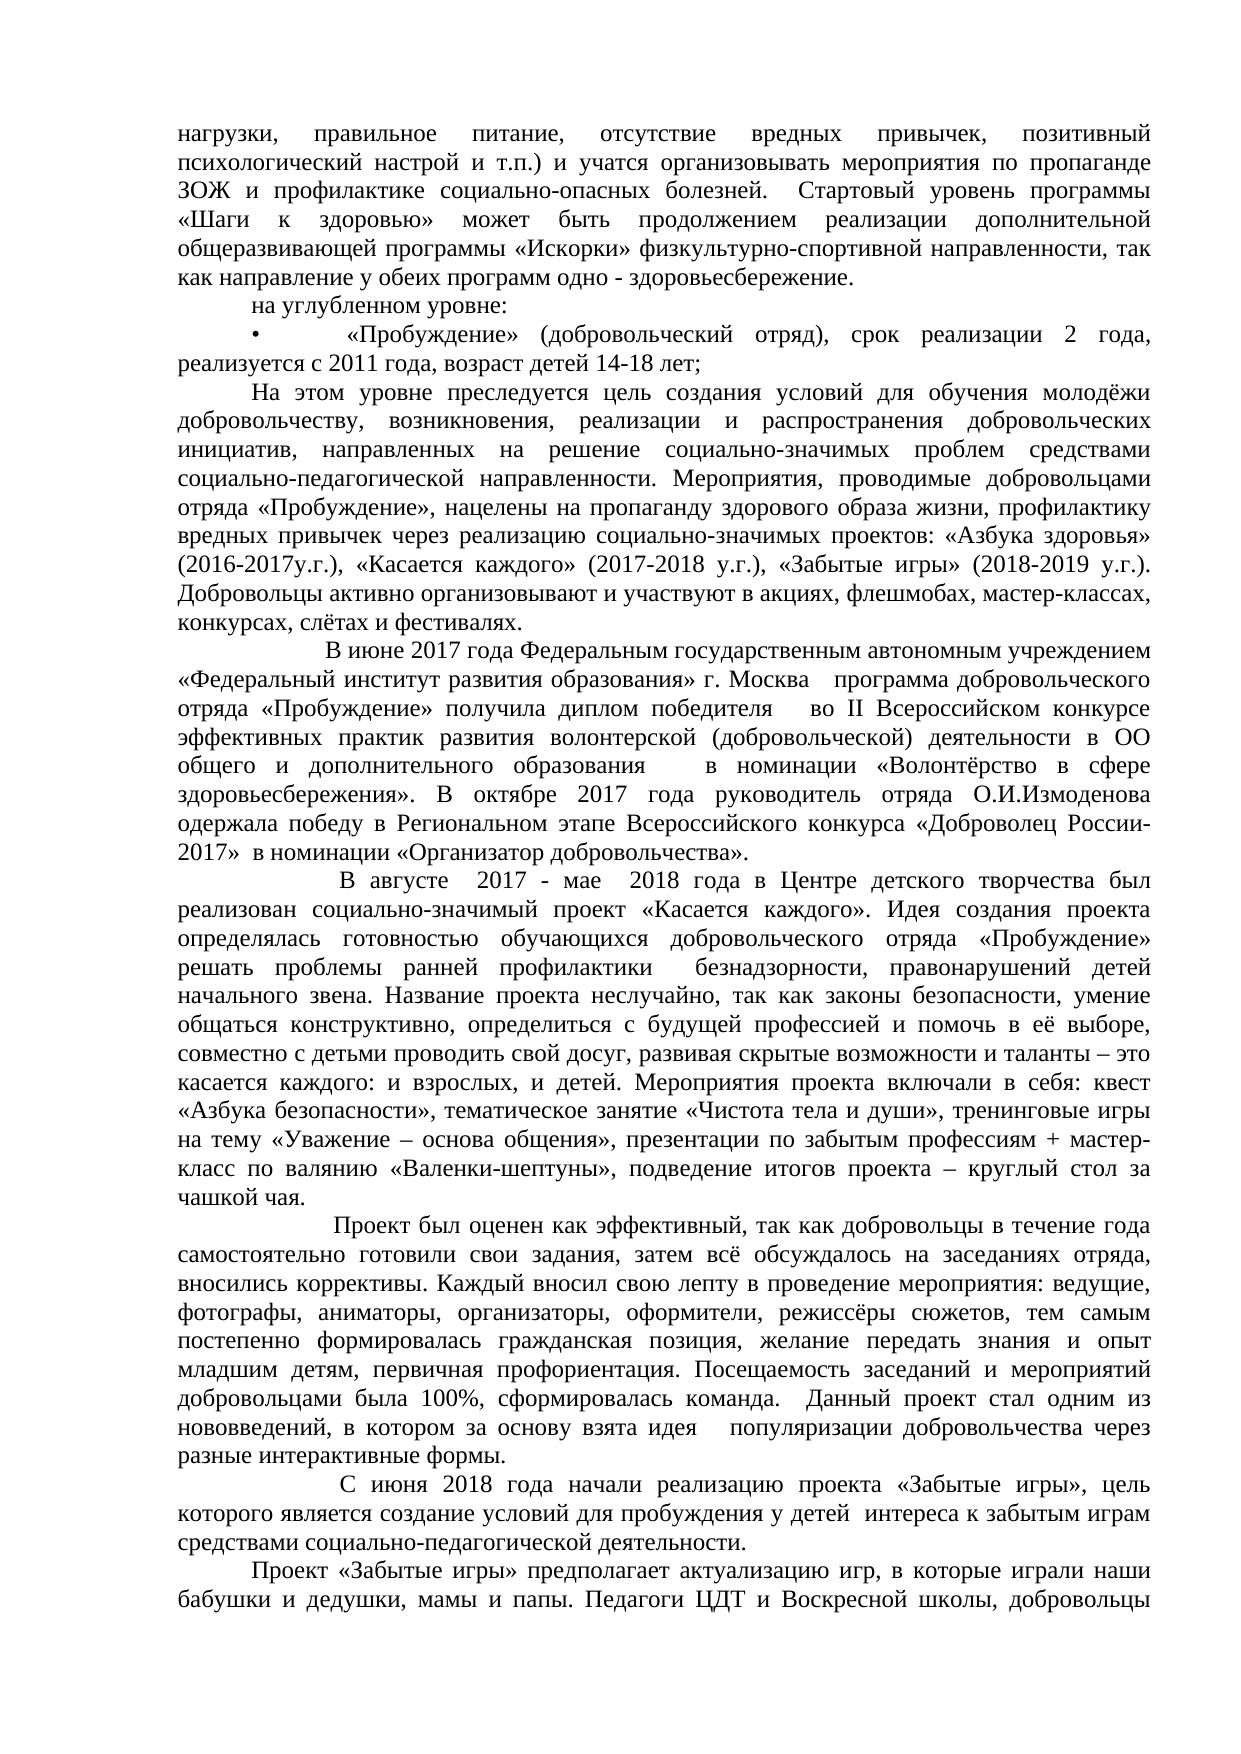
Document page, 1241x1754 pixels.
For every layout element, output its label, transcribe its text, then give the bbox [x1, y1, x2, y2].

text В июне 2017 года Федеральным государственным автономным учреждением «Федеральный институт развития образования» г. Москва программа добровольческого отряда «Пробуждение» получила диплом победителя во II Всероссийском конкурсе эффективных практик развития волонтерской (добровольческой) деятельности в ОО общего и дополнительного образования в номинации «Волонтёрство в сфере здоровьесбережения». В октябре 2017 года руководитель отряда О.И.Измоденова одержала победу в Региональном этапе Всероссийского конкурса «Доброволец России-2017» в номинации «Организатор добровольчества». [177, 636, 1152, 866]
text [177, 1556, 1152, 1613]
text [177, 118, 1152, 291]
text • «Пробуждение» (добровольческий отряд), срок реализации 2 года, реализуется с 2011 года, возраст детей 14-18 лет; [177, 319, 1152, 377]
text Проект был оценен как эффективный, так как добровольцы в течение года самостоятельно готовили свои задания, затем всё обсуждалось на заседаниях отряда, вносились коррективы. Каждый вносил свою лепту в проведение мероприятия: ведущие, фотографы, аниматоры, организаторы, оформители, режиссёры сюжетов, тем самым постепенно формировалась гражданская позиция, желание передать знания и опыт младшим детям, первичная профориентация. Посещаемость заседаний и мероприятий добровольцами была 100%, сформировалась команда. Данный проект стал одним из нововведений, в котором за основу взята идея популяризации добровольчества через разные интерактивные формы. [177, 1211, 1152, 1469]
text на углубленном уровне: [177, 291, 1152, 319]
text В августе 2017 - мае 2018 года в Центре детского творчества был реализован социально-значимый проект «Касается каждого». Идея создания проекта определялась готовностью обучающихся добровольческого отряда «Пробуждение» решать проблемы ранней профилактики безнадзорности, правонарушений детей начального звена. Название проекта неслучайно, так как законы безопасности, умение общаться конструктивно, определиться с будущей профессией и помочь в её выборе, совместно с детьми проводить свой досуг, развивая скрытые возможности и таланты – это касается каждого: и взрослых, и детей. Мероприятия проекта включали в себя: квест «Азбука безопасности», тематическое занятие «Чистота тела и души», тренинговые игры на тему «Уважение – основа общения», презентации по забытым профессиям + мастер-класс по валянию «Валенки-шептуны», подведение итогов проекта – круглый стол за чашкой чая. [177, 866, 1152, 1211]
text На этом уровне преследуется цель создания условий для обучения молодёжи добровольчеству, возникновения, реализации и распространения добровольческих инициатив, направленных на решение социально-значимых проблем средствами социально-педагогической направленности. Мероприятия, проводимые добровольцами отряда «Пробуждение», нацелены на пропаганду здорового образа жизни, профилактику вредных привычек через реализацию социально-значимых проектов: «Азбука здоровья» (2016-2017у.г.), «Касается каждого» (2017-2018 у.г.), «Забытые игры» (2018-2019 у.г.). Добровольцы активно организовывают и участвуют в акциях, флешмобах, мастер-классах, конкурсах, слётах и фестивалях. [177, 377, 1152, 636]
text С июня 2018 года начали реализацию проекта «Забытые игры», цель которого является создание условий для пробуждения у детей интереса к забытым играм средствами социально-педагогической деятельности. [177, 1469, 1152, 1556]
